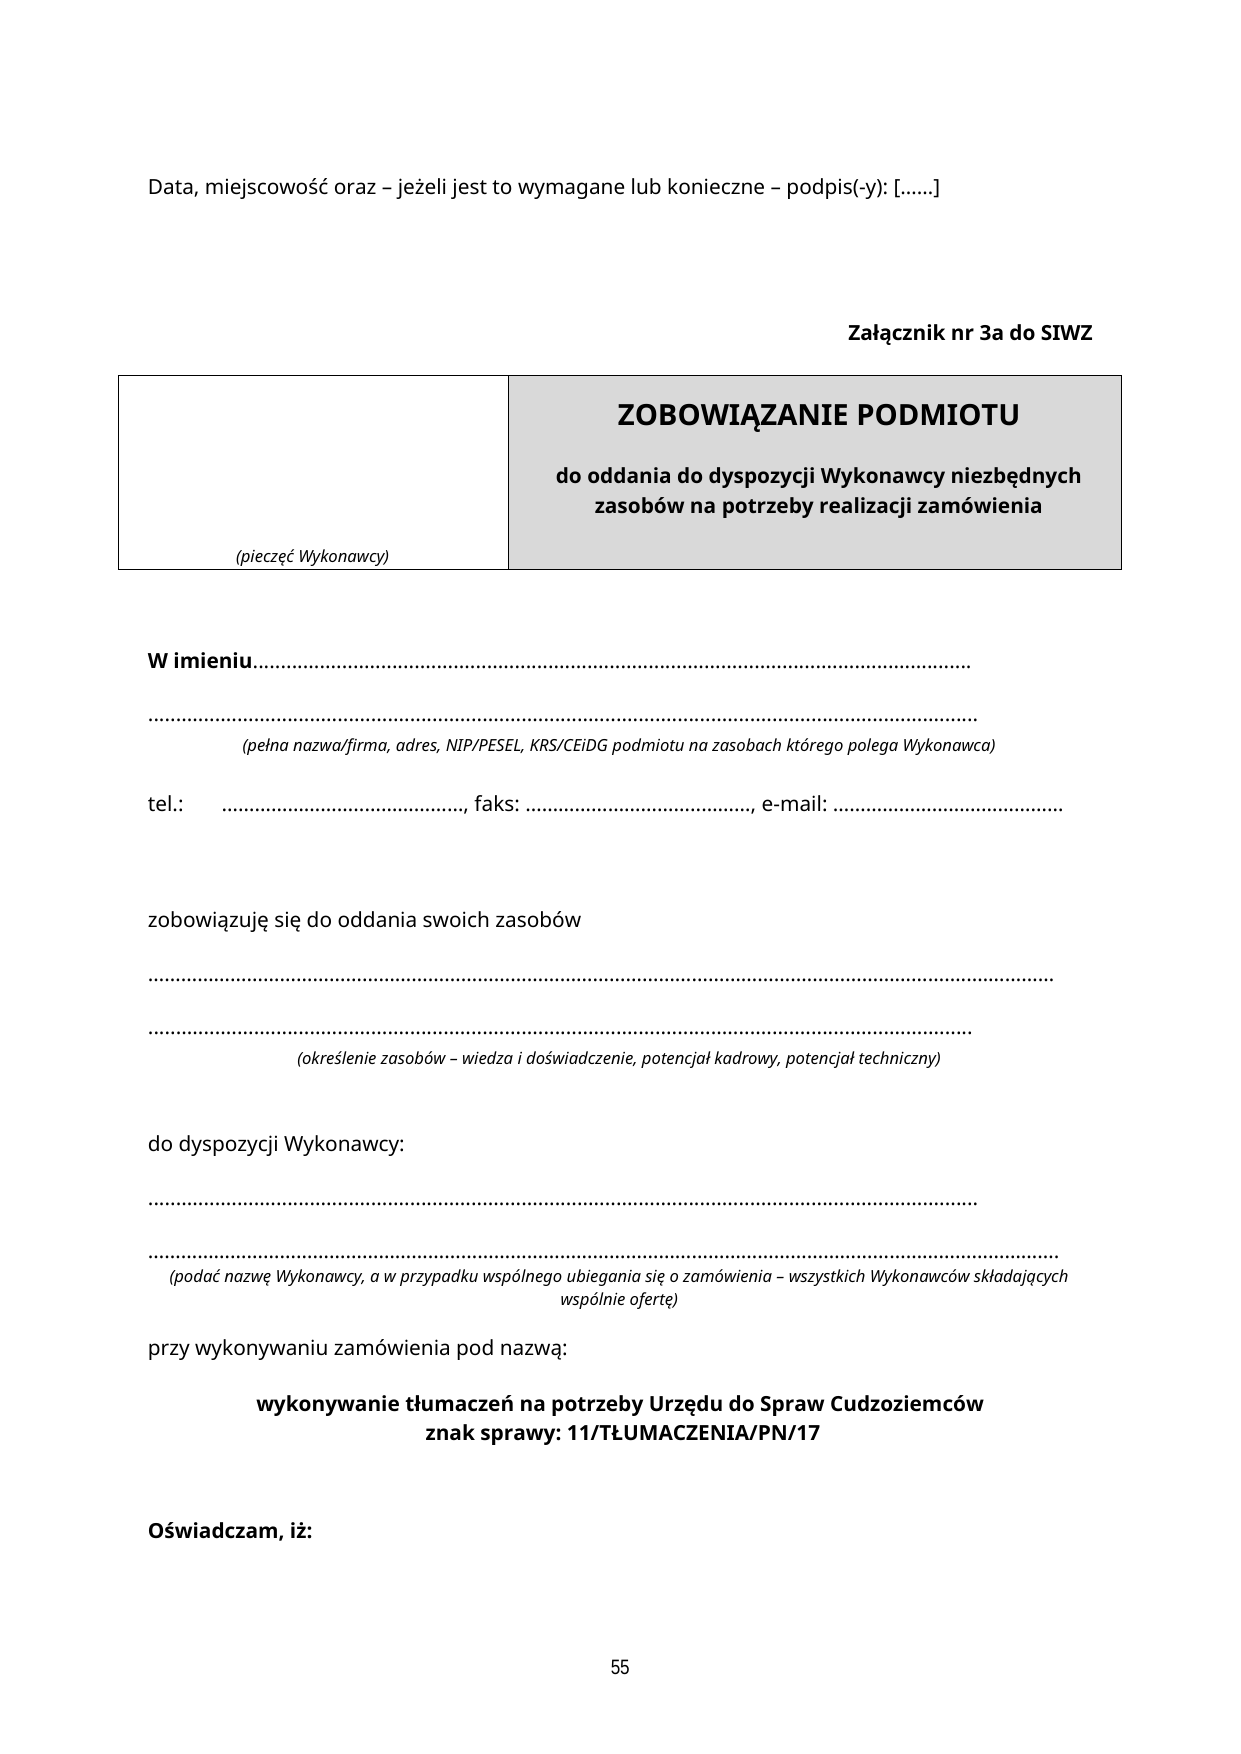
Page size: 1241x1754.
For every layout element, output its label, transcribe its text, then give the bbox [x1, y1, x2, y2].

text tel.: ……………………..………………, faks: …………………………..………, e-mail: …………………………………… [148, 789, 1093, 817]
text …………………………………………………………………………………………………………………………………………………. [148, 1236, 1093, 1264]
text do dyspozycji Wykonawcy: [148, 1129, 1093, 1158]
text ……………………………………………………………………………………………………….…………………………..…………… [148, 959, 1093, 987]
table_header ZOBOWIĄZANIE PODMIOTU do oddania do dyspozycji Wykonawcy niezbędnych zasobów na potrzeby realizacji zamówienia [509, 376, 1121, 569]
table_header (pieczęć Wykonawcy) [119, 376, 508, 569]
text ..................................................................................................................................................... [148, 699, 1093, 728]
text W imieniu................................................................................................................................. [148, 646, 1093, 674]
text wykonywanie tłumaczeń na potrzeby Urzędu do Spraw Cudzoziemców znak sprawy: 11/TŁUMACZENIA/PN/17 [148, 1389, 1093, 1446]
text Oświadczam, iż: [148, 1516, 1093, 1544]
text (podać nazwę Wykonawcy, a w przypadku wspólnego ubiegania się o zamówienia – wszystkich Wykonawców składających wspólnie ofertę) [148, 1264, 1093, 1310]
text zobowiązuję się do oddania swoich zasobów [148, 905, 1093, 934]
text przy wykonywaniu zamówienia pod nazwą: [148, 1333, 1093, 1361]
text (określenie zasobów – wiedza i doświadczenie, potencjał kadrowy, potencjał techniczny) [148, 1047, 1093, 1069]
text Załącznik nr 3a do SIWZ [148, 318, 1093, 347]
text ..................................................................................................................................................... [148, 1183, 1093, 1211]
text .................................................................................................................................................... [148, 1012, 1093, 1041]
text Data, miejscowość oraz – jeżeli jest to wymagane lub konieczne – podpis(-y): [……] [148, 172, 1093, 200]
text (pełna nazwa/firma, adres, NIP/PESEL, KRS/CEiDG podmiotu na zasobach którego polega Wykonawca) [148, 734, 1093, 757]
